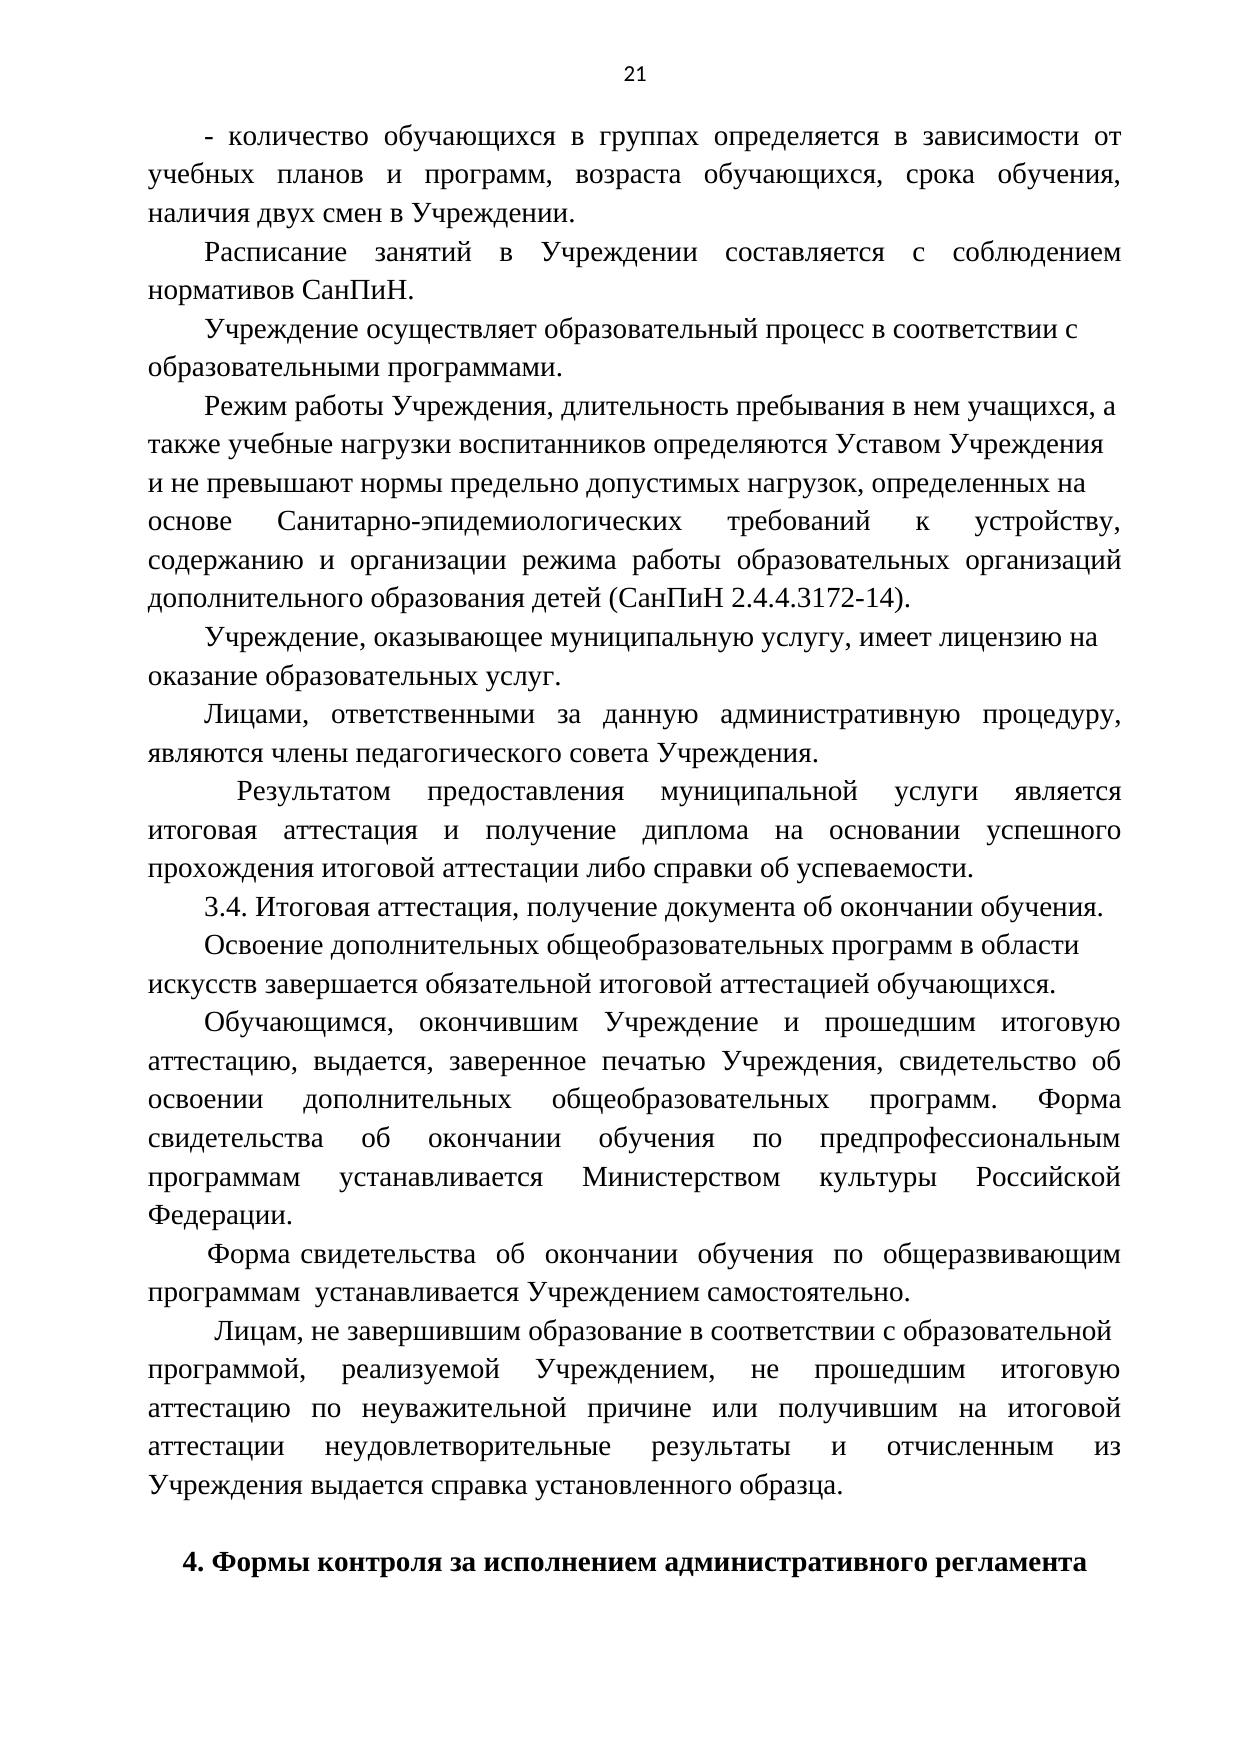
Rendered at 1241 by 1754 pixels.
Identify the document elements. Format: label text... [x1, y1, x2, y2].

text программой, реализуемой Учреждением, не прошедшим итоговую аттестацию по неуважительной причине или получившим на итоговой аттестации неудовлетворительные результаты и отчисленным из Учреждения выдается справка установленного образца. [148, 1351, 1122, 1501]
text Лицами, ответственными за данную административную процедуру, являются члены педагогического совета Учреждения. [148, 696, 1122, 768]
text также учебные нагрузки воспитанников определяются Уставом Учреждения [148, 426, 1122, 460]
text Режим работы Учреждения, длительность пребывания в нем учащихся, а [148, 388, 1122, 421]
text искусств завершается обязательной итоговой аттестацией обучающихся. [148, 966, 1122, 999]
text Учреждение осуществляет образовательный процесс в соответствии с [148, 311, 1122, 344]
text и не превышают нормы предельно допустимых нагрузок, определенных на [148, 465, 1122, 498]
text 3.4. Итоговая аттестация, получение документа об окончании обучения. [148, 889, 1122, 922]
text Обучающимся, окончившим Учреждение и прошедшим итоговую аттестацию, выдается, заверенное печатью Учреждения, свидетельство об освоении дополнительных общеобразовательных программ. Форма свидетельства об окончании обучения по предпрофессиональным программам устанавливается Министерством культуры Российской Федерации. [148, 1004, 1122, 1231]
text Результатом предоставления муниципальной услуги является итоговая аттестация и получение диплома на основании успешного прохождения итоговой аттестации либо справки об успеваемости. [148, 773, 1122, 884]
text 4. Формы контроля за исполнением административного регламента [148, 1544, 1122, 1578]
text образовательными программами. [148, 349, 1122, 383]
text оказание образовательных услуг. [148, 658, 1122, 691]
text Лицам, не завершившим образование в соответствии с образовательной [148, 1313, 1122, 1346]
text основе Санитарно-эпидемиологических требований к устройству, содержанию и организации режима работы образовательных организаций дополнительного образования детей (СанПиН 2.4.4.3172-14). [148, 503, 1122, 614]
text Освоение дополнительных общеобразовательных программ в области [148, 927, 1122, 961]
text Учреждение, оказывающее муниципальную услугу, имеет лицензию на [148, 619, 1122, 653]
text Расписание занятий в Учреждении составляется с соблюдением нормативов СанПиН. [148, 234, 1122, 306]
text Форма свидетельства об окончании обучения по общеразвивающим программам устанавливается Учреждением самостоятельно. [148, 1236, 1122, 1308]
text - количество обучающихся в группах определяется в зависимости от учебных планов и программ, возраста обучающихся, срока обучения, наличия двух смен в Учреждении. [148, 118, 1122, 229]
